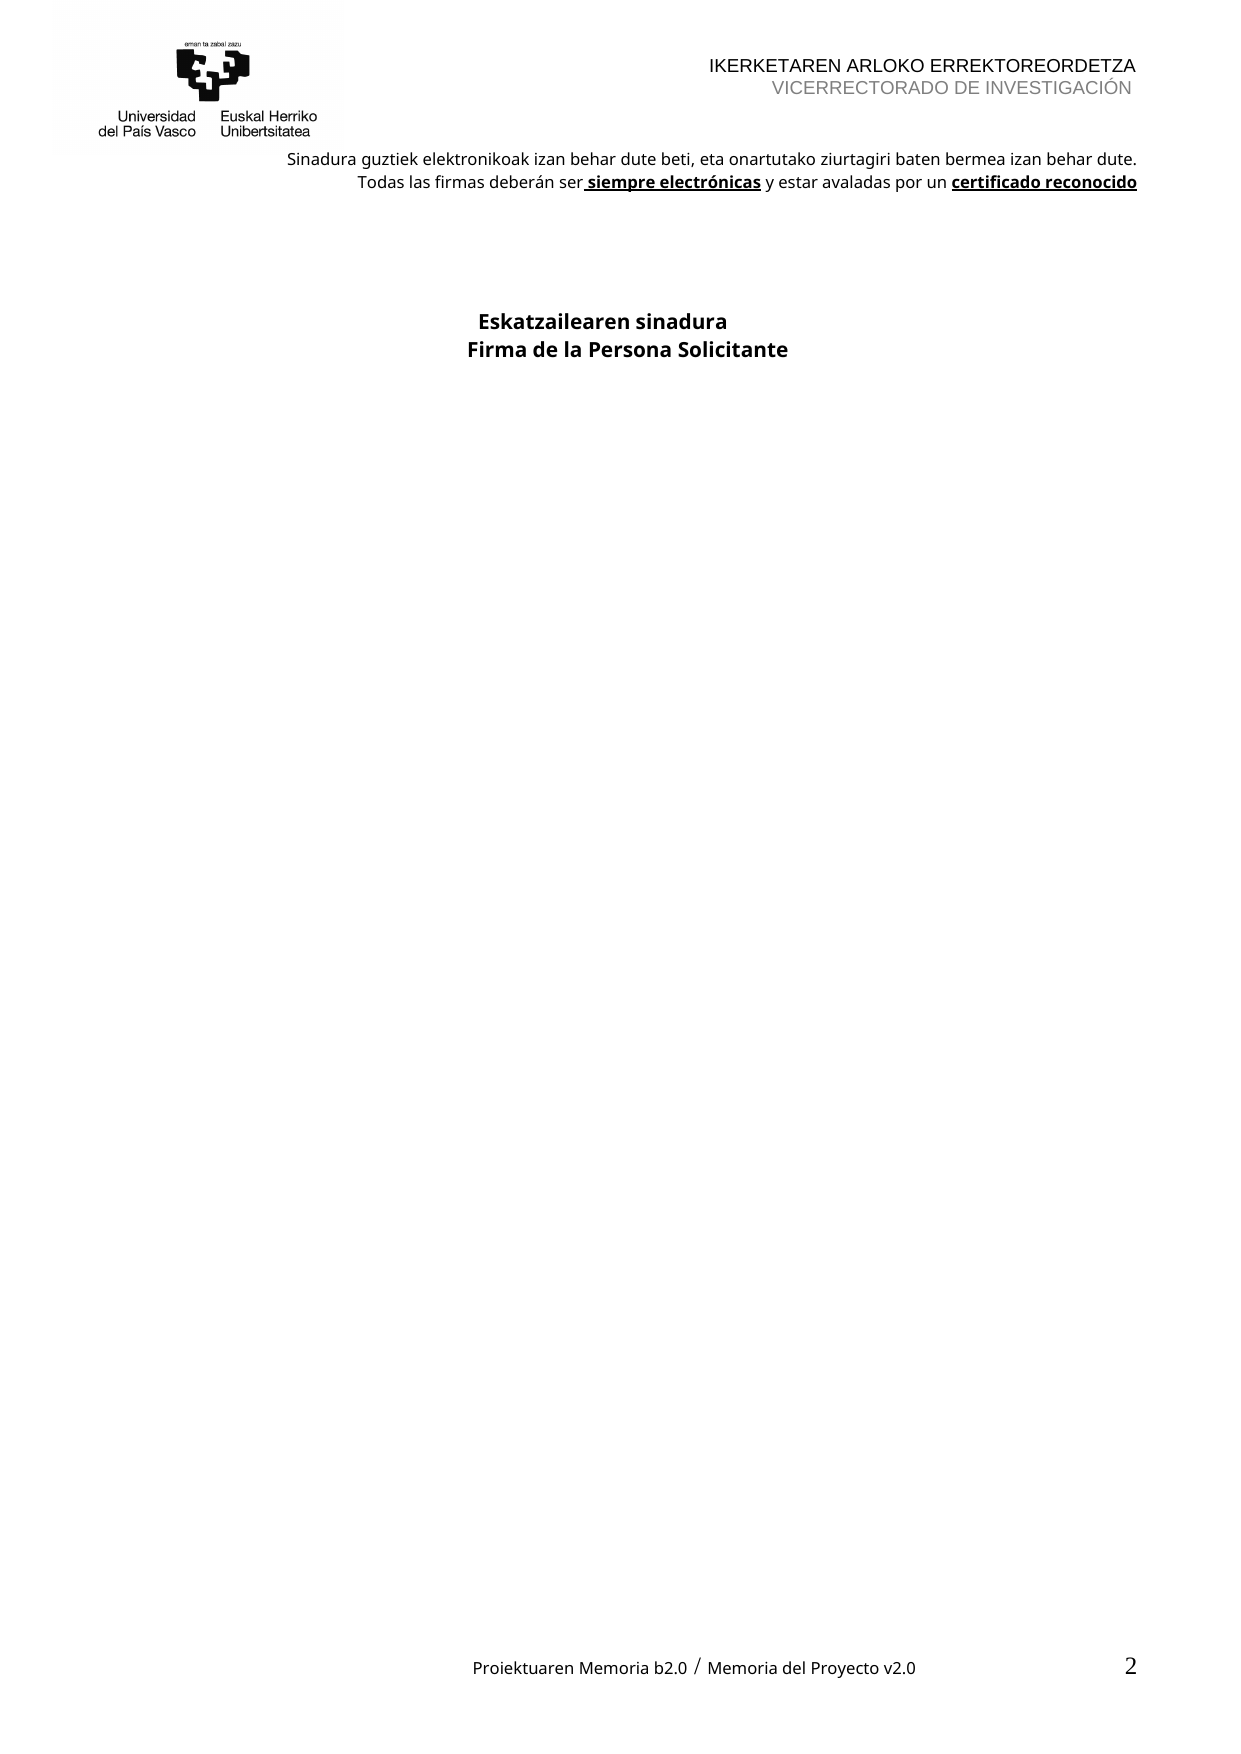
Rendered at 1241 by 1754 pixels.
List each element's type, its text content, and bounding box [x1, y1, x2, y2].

text Todas las firmas deberán ser siempre electrónicas y estar avaladas por un certificado reconocido [118, 170, 1137, 193]
text Eskatzailearen sinadura [69, 307, 1136, 335]
text Firma de la Persona Solicitante [118, 335, 1137, 364]
text Sinadura guztiek elektronikoak izan behar dute beti, eta onartutako ziurtagiri baten bermea izan behar dute. [118, 148, 1137, 170]
picture [52, 0, 344, 155]
